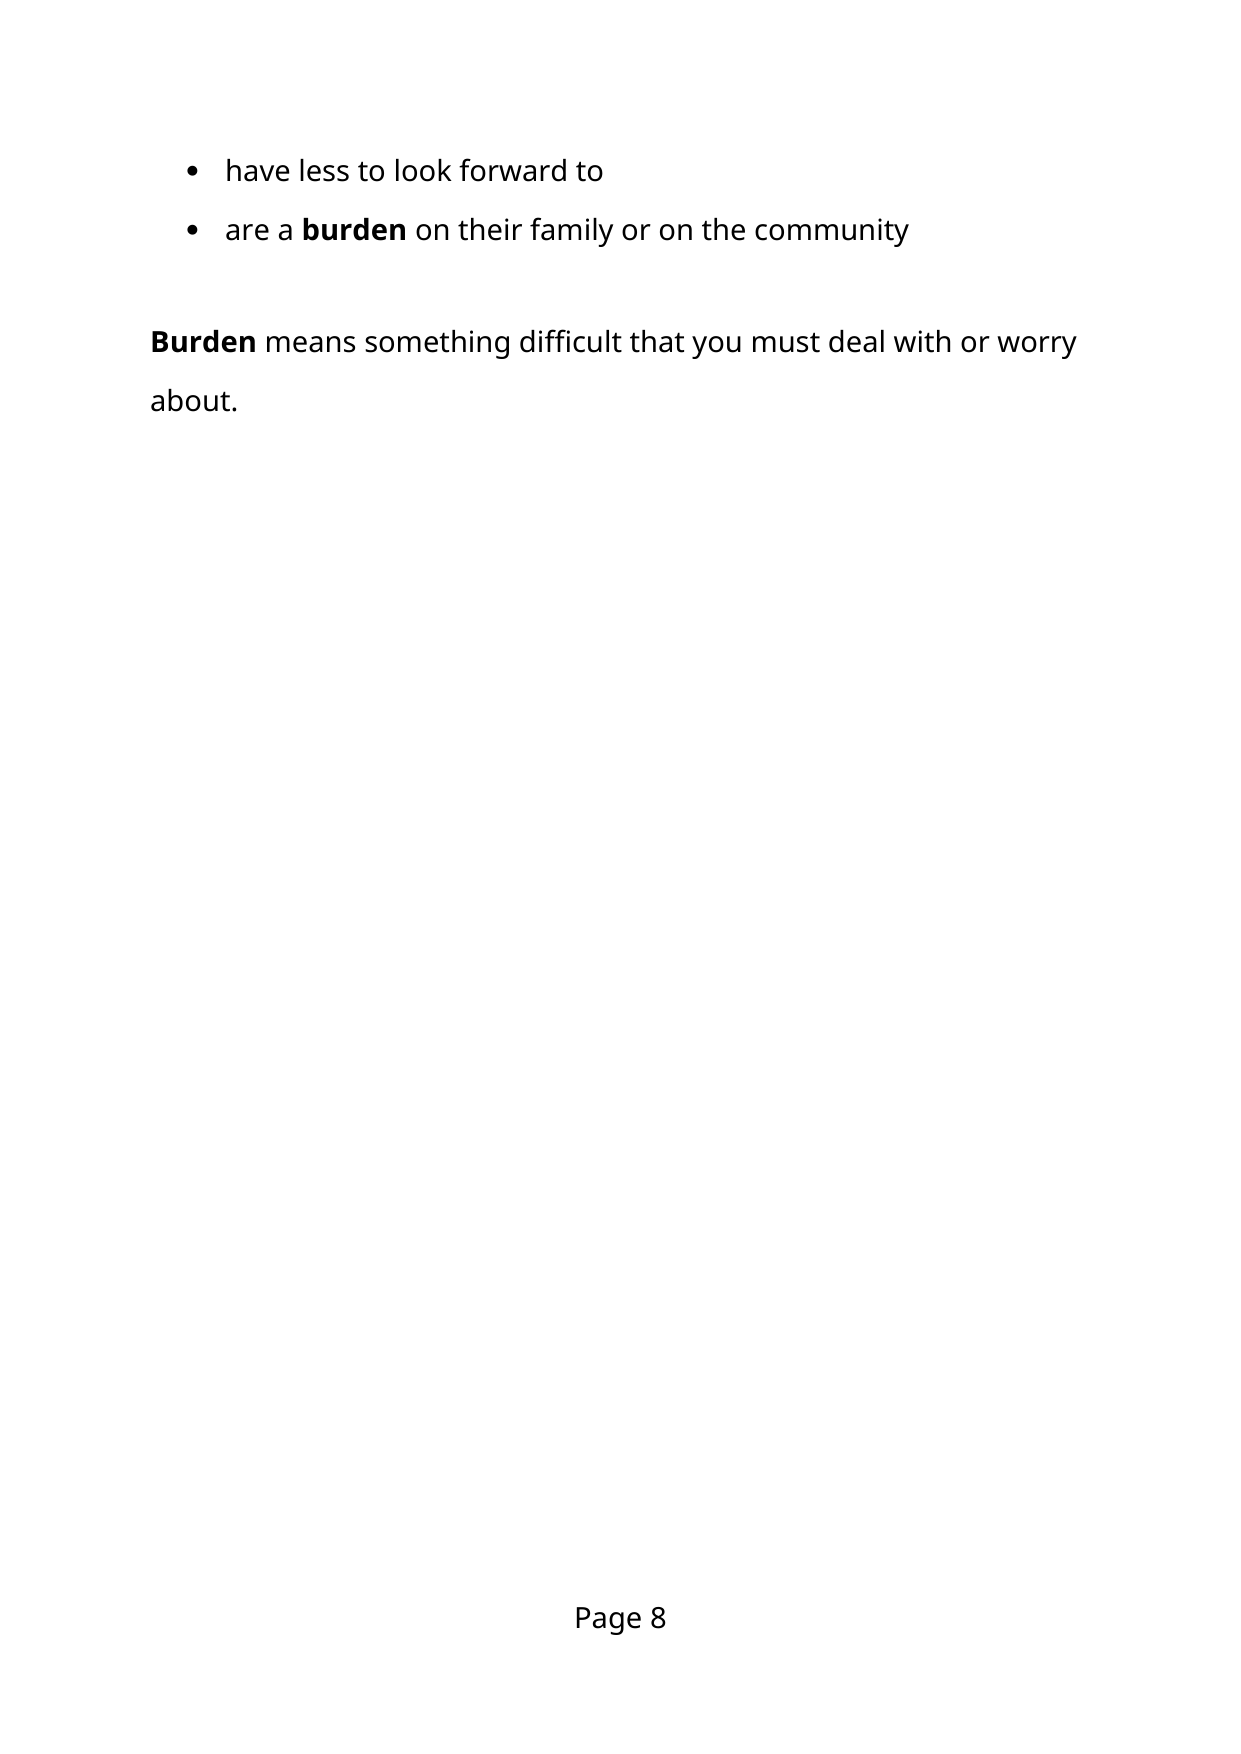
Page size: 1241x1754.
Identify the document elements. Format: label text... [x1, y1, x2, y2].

text Burden means something difficult that you must deal with or worry about. [150, 321, 1090, 420]
list have less to look forward to [187, 150, 1090, 190]
list are a burden on their family or on the community [187, 209, 1090, 249]
